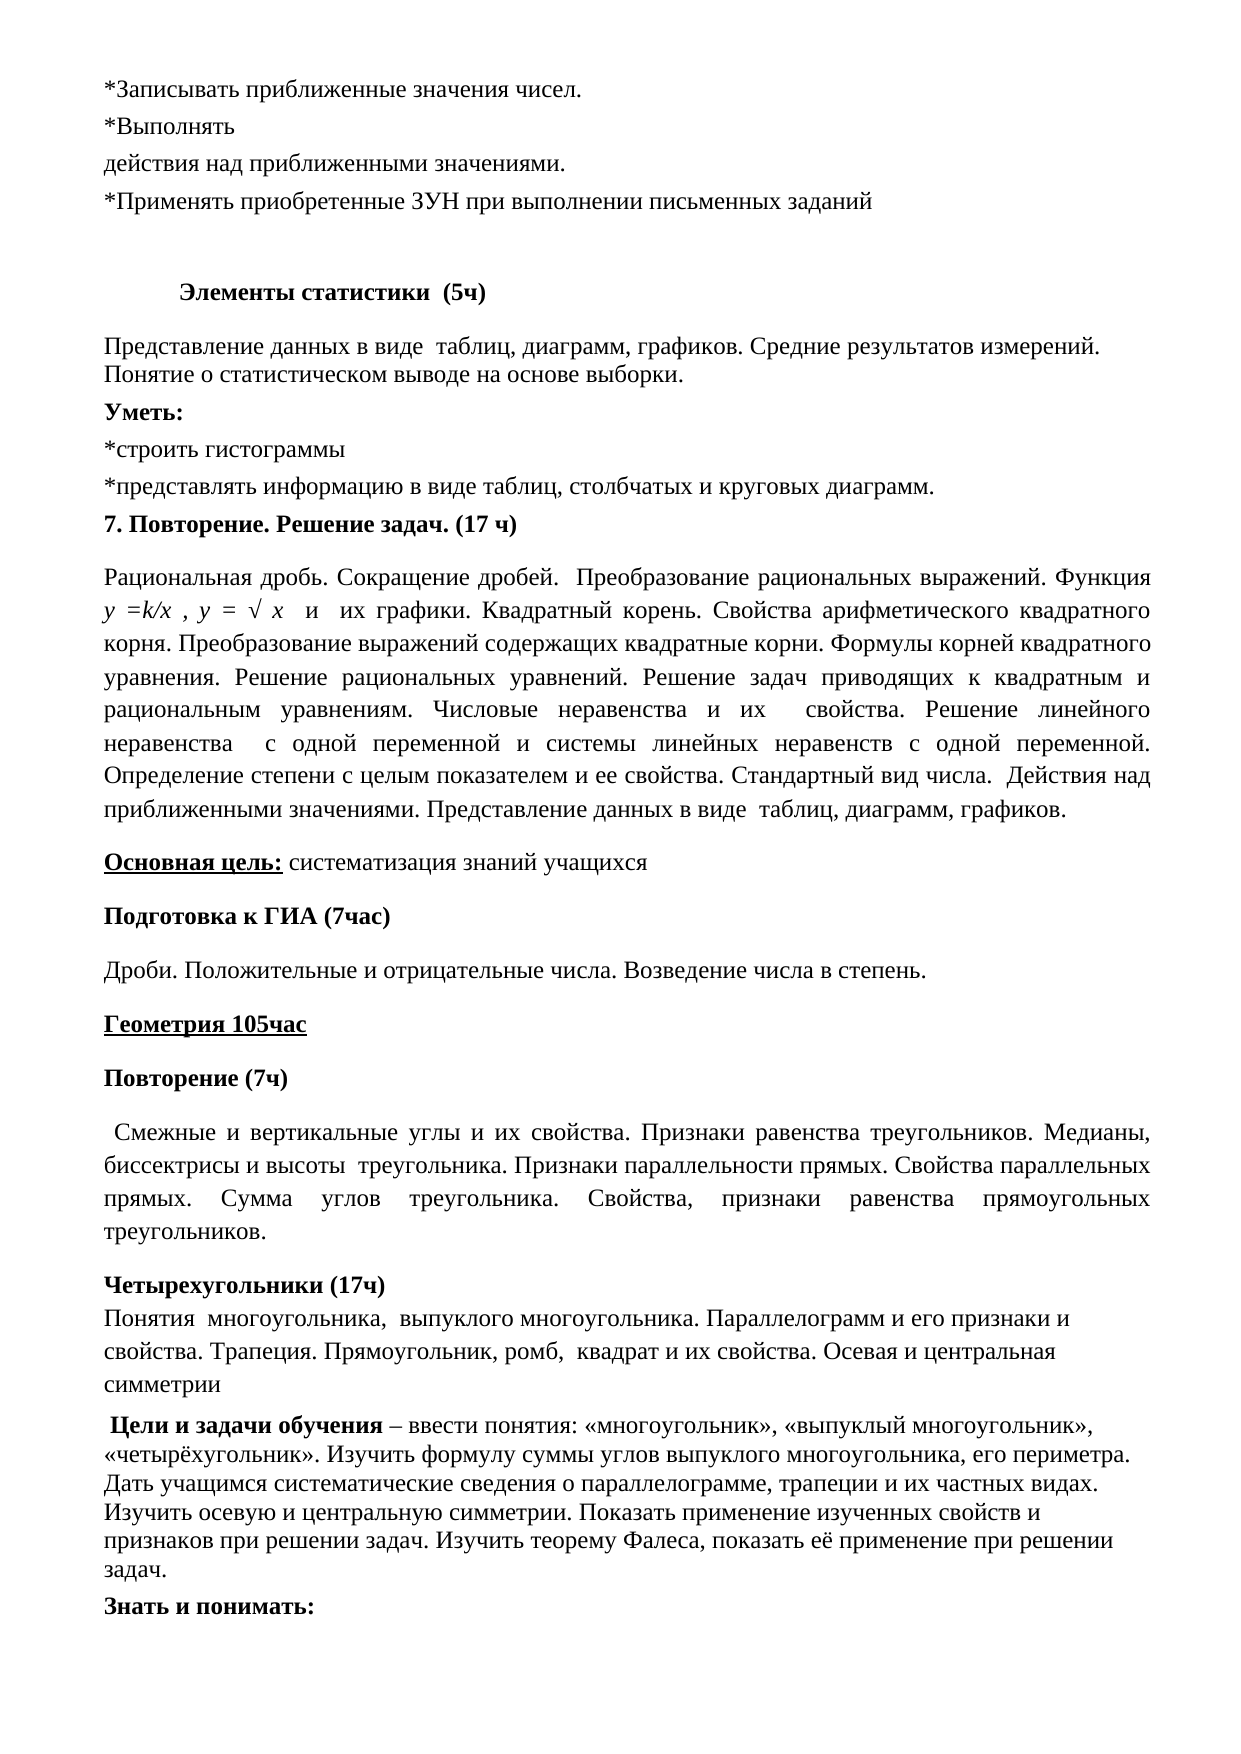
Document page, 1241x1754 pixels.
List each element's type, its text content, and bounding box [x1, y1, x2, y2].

text Дроби. Положительные и отрицательные числа. Возведение числа в степень. [103, 955, 1152, 984]
text Смежные и вертикальные углы и их свойства. Признаки равенства треугольников. Медианы, биссектрисы и высоты треугольника. Признаки параллельности прямых. Свойства параллельных прямых. Сумма углов треугольника. Свойства, признаки равенства прямоугольных треугольников. [103, 1117, 1152, 1244]
text Понятия многоугольника, выпуклого многоугольника. Параллелограмм и его признаки и свойства. Трапеция. Прямоугольник, ромб, квадрат и их свойства. Осевая и центральная симметрии [103, 1303, 1152, 1397]
text Представление данных в виде таблиц, диаграмм, графиков. Средние результатов измерений. Понятие о статистическом выводе на основе выборки. [103, 331, 1152, 388]
text действия над приближенными значениями. [103, 148, 1152, 177]
text Подготовка к ГИА (7час) [103, 901, 1152, 930]
text Повторение (7ч) [103, 1063, 1152, 1092]
text Четырехугольники (17ч) [103, 1270, 1152, 1298]
text 7. Повторение. Решение задач. (17 ч) [103, 509, 1152, 537]
text Рациональная дробь. Сокращение дробей. Преобразование рациональных выражений. Функция y =k/x , у = √ х и их графики. Квадратный корень. Свойства арифметического квадратного корня. Преобразование выражений содержащих квадратные корни. Формулы корней квадратного уравнения. Решение рациональных уравнений. Решение задач приводящих к квадратным и рациональным уравнениям. Числовые неравенства и их свойства. Решение линейного неравенства с одной переменной и системы линейных неравенств с одной переменной. Определение степени с целым показателем и ее свойства. Стандартный вид числа. Действия над приближенными значениями. Представление данных в виде таблиц, диаграмм, графиков. [103, 562, 1152, 822]
text *Применять приобретенные ЗУН при выполнении письменных заданий [103, 186, 1152, 214]
text Уметь: [103, 397, 1152, 426]
text *Записывать приближенные значения чисел. [103, 74, 1152, 103]
text Знать и понимать: [103, 1591, 1152, 1620]
text Основная цель: систематизация знаний учащихся [103, 847, 1152, 876]
text *представлять информацию в виде таблиц, столбчатых и круговых диаграмм. [103, 471, 1152, 500]
text Цели и задачи обучения – ввести понятия: «многоугольник», «выпуклый многоугольник», «четырёхугольник». Изучить формулу суммы углов выпуклого многоугольника, его периметра. Дать учащимся систематические сведения о параллелограмме, трапеции и их частных видах. Изучить осевую и центральную симметрии. Показать применение изученных свойств и признаков при решении задач. Изучить теорему Фалеса, показать её применение при решении задач. [103, 1410, 1152, 1583]
text *строить гистограммы [103, 434, 1152, 463]
text *Выполнять [103, 111, 1152, 140]
text Элементы статистики (5ч) [178, 277, 1152, 306]
text Геометрия 105час [103, 1009, 1152, 1038]
